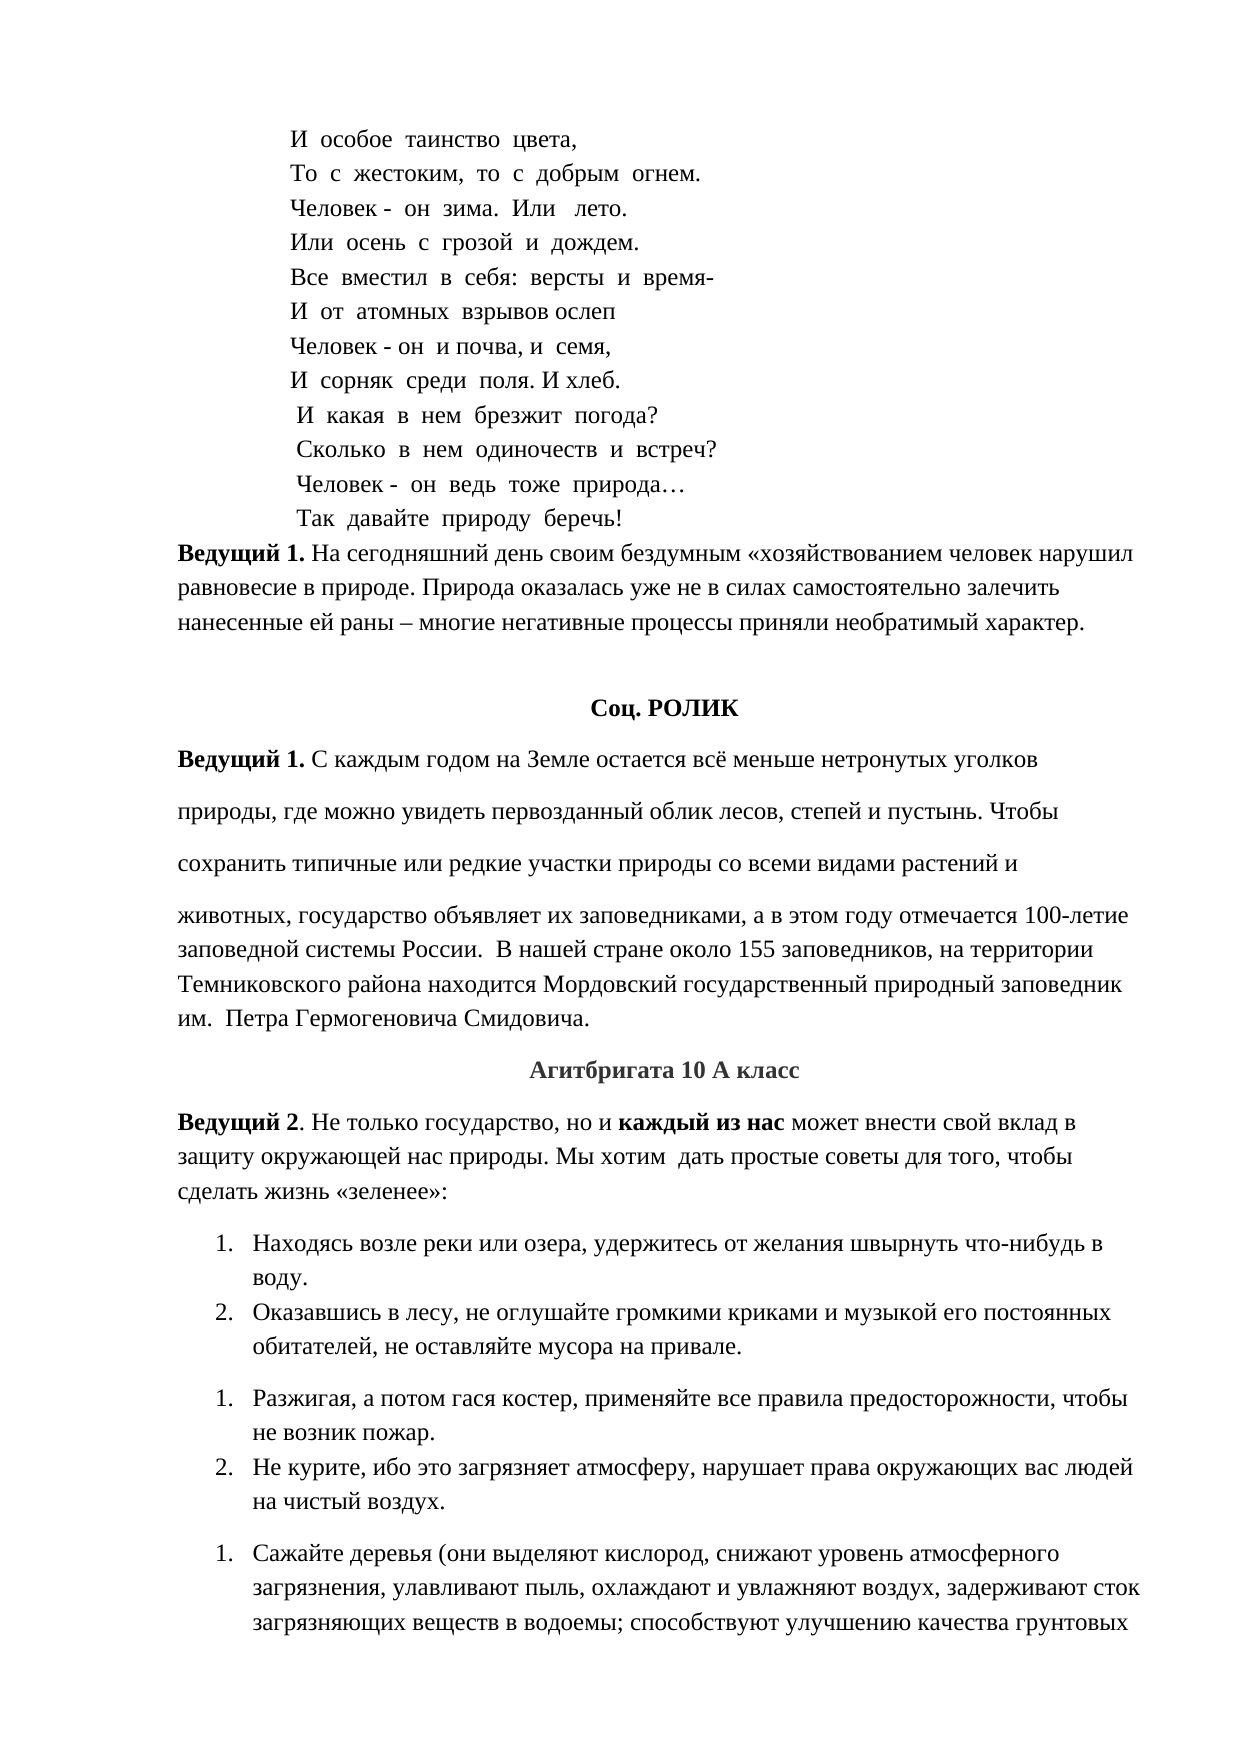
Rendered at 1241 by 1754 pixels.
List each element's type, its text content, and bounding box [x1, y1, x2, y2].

list Находясь возле реки или озера, удержитесь от желания швырнуть что-нибудь в воду. [215, 1222, 1152, 1291]
text И особое таинство цвета, [177, 118, 1152, 153]
text И сорняк среди поля. И хлеб. [177, 359, 1152, 394]
list Не курите, ибо это загрязняет атмосферу, нарушает права окружающих вас людей на чистый воздух. [215, 1446, 1152, 1515]
text Все вместил в себя: версты и время- [177, 256, 1152, 291]
text Человек - он ведь тоже природа… [177, 463, 1152, 497]
text сохранить типичные или редкие участки природы со всеми видами растений и [177, 842, 1152, 877]
text Или осень с грозой и дождем. [177, 222, 1152, 256]
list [215, 1532, 1152, 1636]
text животных, государство объявляет их заповедниками, а в этом году отмечается 100-летие заповедной системы России. В нашей стране около 155 заповедников, на территории Темниковского района находится Мордовский государственный природный заповедник им. Петра Гермогеновича Смидовича. [177, 894, 1152, 1032]
text Ведущий 2. Не только государство, но и каждый из нас может внести свой вклад в защиту окружающей нас природы. Мы хотим дать простые советы для того, чтобы сделать жизнь «зеленее»: [177, 1101, 1152, 1204]
text природы, где можно увидеть первозданный облик лесов, степей и пустынь. Чтобы [177, 791, 1152, 825]
text Человек - он зима. Или лето. [177, 187, 1152, 222]
text И какая в нем брезжит погода? [177, 394, 1152, 428]
text Ведущий 1. На сегодняшний день своим бездумным «хозяйствованием человек нарушил равновесие в природе. Природа оказалась уже не в силах самостоятельно залечить нанесенные ей раны – многие негативные процессы приняли необратимый характер. [177, 532, 1152, 635]
list Разжигая, а потом гася костер, применяйте все правила предосторожности, чтобы не возник пожар. [215, 1377, 1152, 1446]
text То с жестоким, то с добрым огнем. [177, 153, 1152, 187]
text Соц. РОЛИК [177, 687, 1152, 722]
text И от атомных взрывов ослеп [177, 291, 1152, 325]
text Человек - он и почва, и семя, [177, 325, 1152, 359]
text Сколько в нем одиночеств и встреч? [177, 428, 1152, 463]
text Агитбригата 10 А класс [177, 1049, 1152, 1084]
list Оказавшись в лесу, не оглушайте громкими криками и музыкой его постоянных обитателей, не оставляйте мусора на привале. [215, 1291, 1152, 1360]
text Ведущий 1. С каждым годом на Земле остается всё меньше нетронутых уголков [177, 739, 1152, 773]
text Так давайте природу беречь! [177, 497, 1152, 532]
